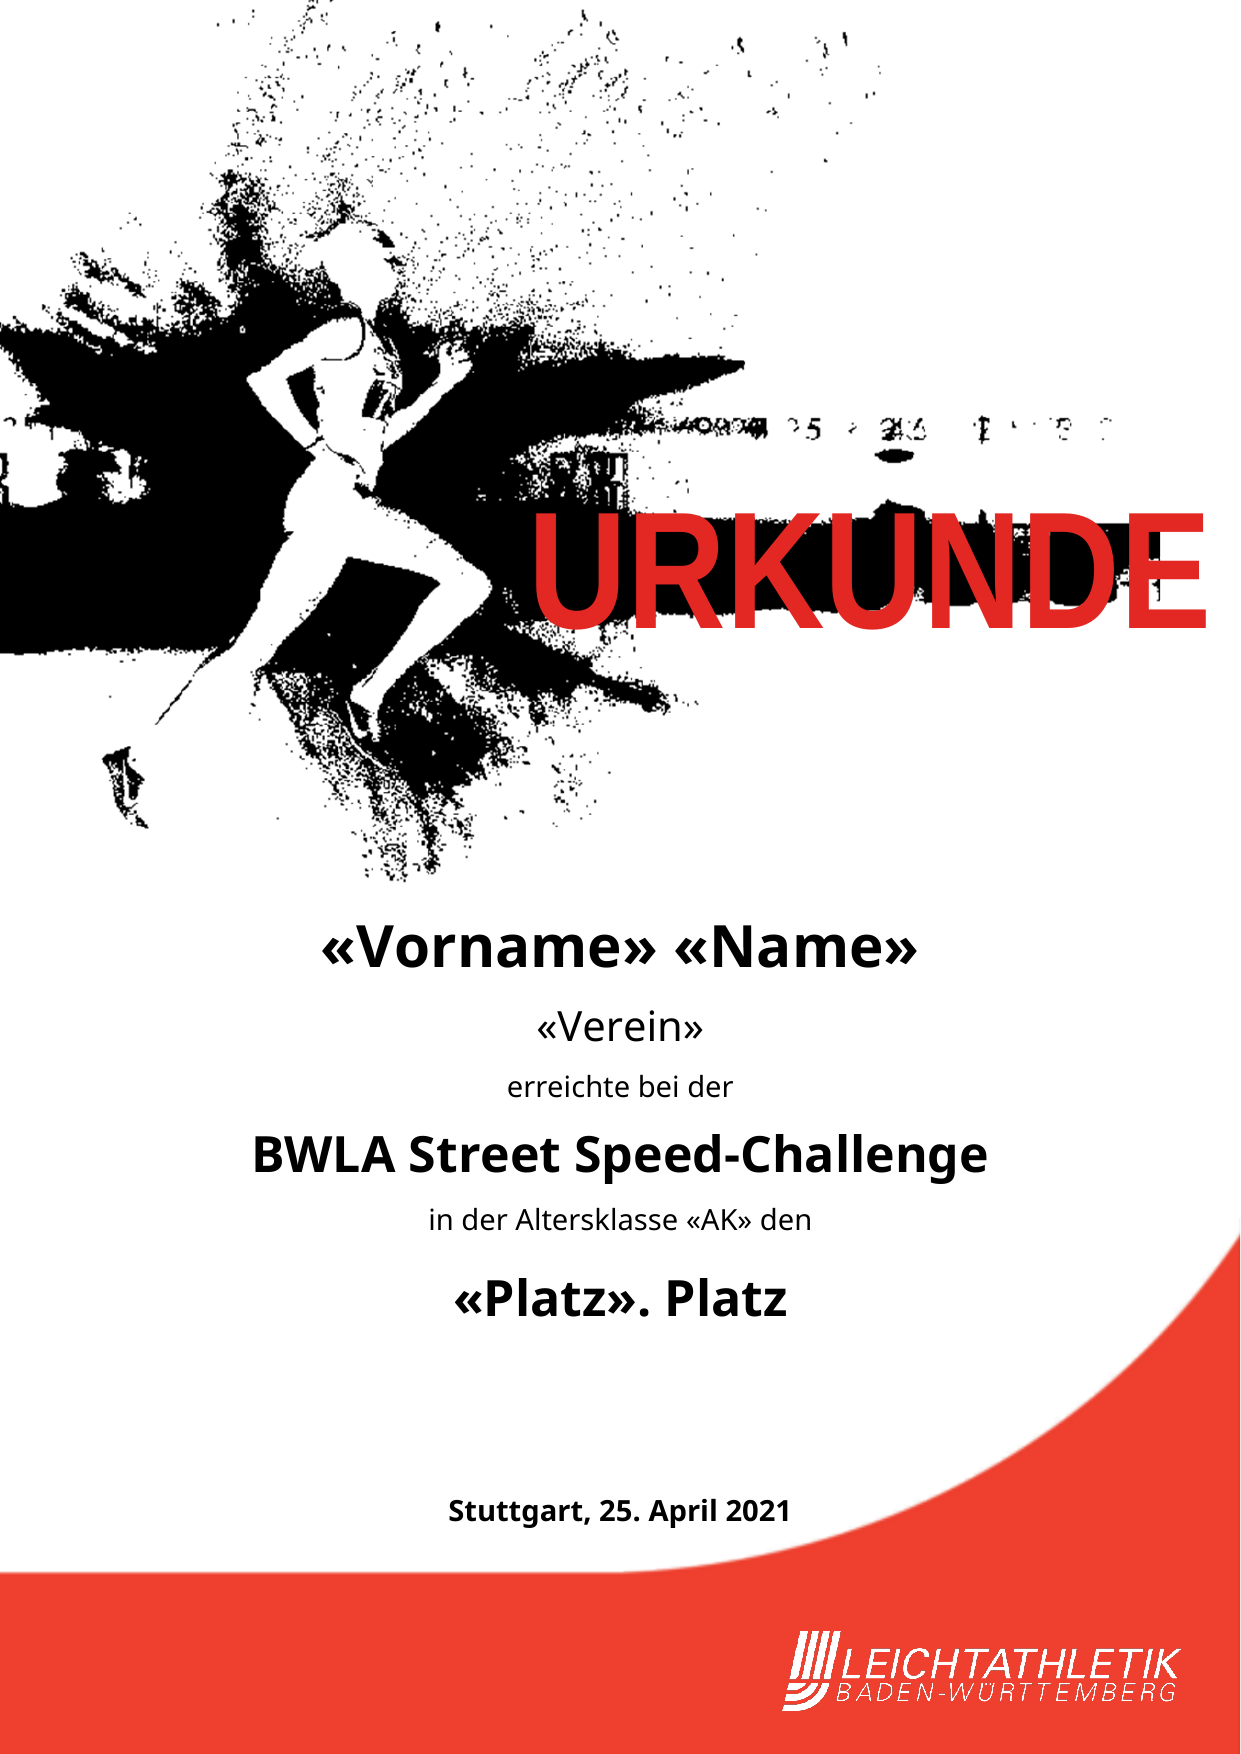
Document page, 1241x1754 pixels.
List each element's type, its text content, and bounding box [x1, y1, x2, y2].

picture [1149, 532, 1160, 561]
text «Verein» [207, 997, 1033, 1054]
text erreichte bei der [207, 1066, 1033, 1106]
picture [1149, 579, 1160, 609]
subtitle in der Altersklasse «AK» den [207, 1199, 1033, 1239]
picture [0, 0, 1160, 883]
text «Vorname» «Name» [207, 905, 1033, 985]
picture [0, 1218, 1241, 1754]
title BWLA Street Speed-Challenge [207, 1119, 1033, 1187]
text «Platz». Platz [207, 1263, 1033, 1331]
subtitle Stuttgart, 25. April 2021 [207, 1490, 1033, 1529]
